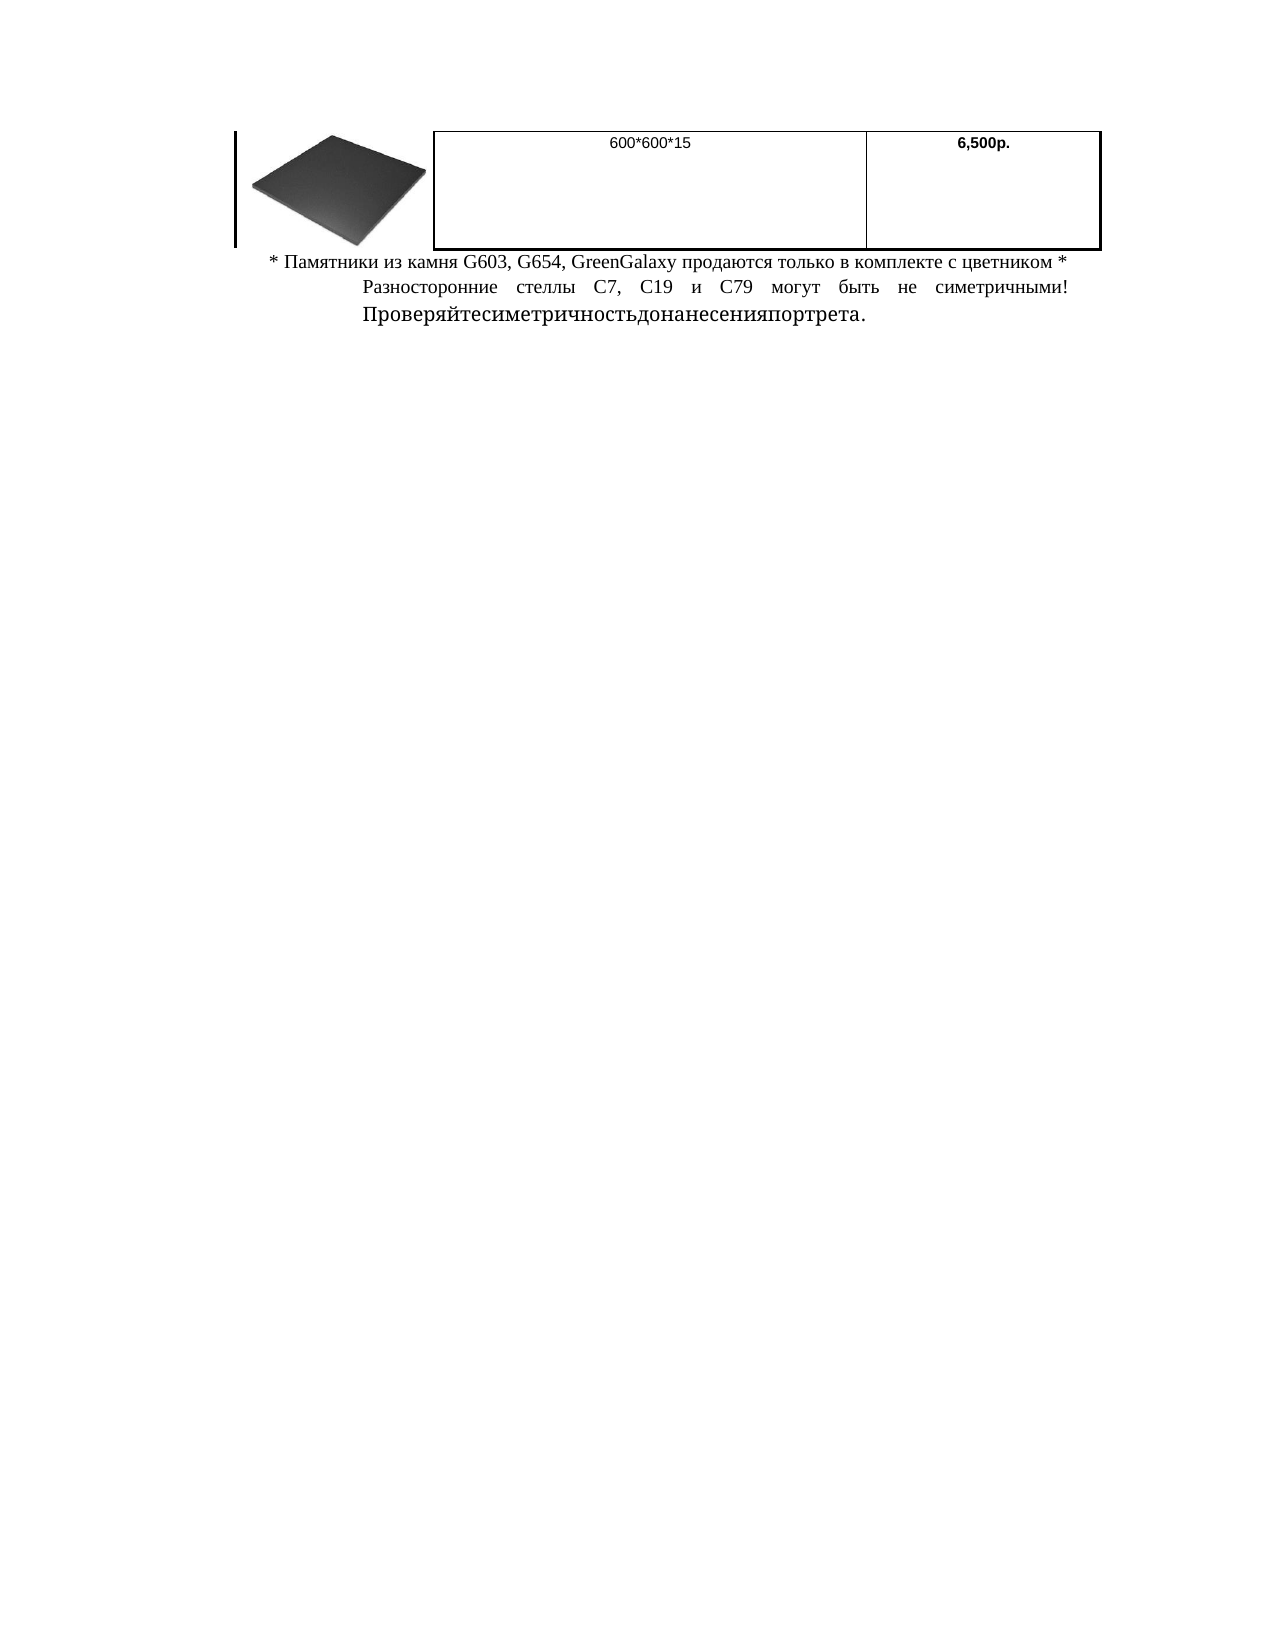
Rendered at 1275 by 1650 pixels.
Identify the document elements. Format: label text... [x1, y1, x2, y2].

text * Памятники из камня G603, G654, GreenGalaxy продаются только в комплекте с цветником * Разносторонние стеллы С7, С19 и С79 могут быть не симетричными! Проверяйтесиметричностьдонанесенияпортрета. [269, 250, 1069, 327]
picture [251, 133, 427, 248]
table_cell 6,500р. [867, 132, 1099, 248]
table_cell 600*600*15 [435, 132, 866, 248]
